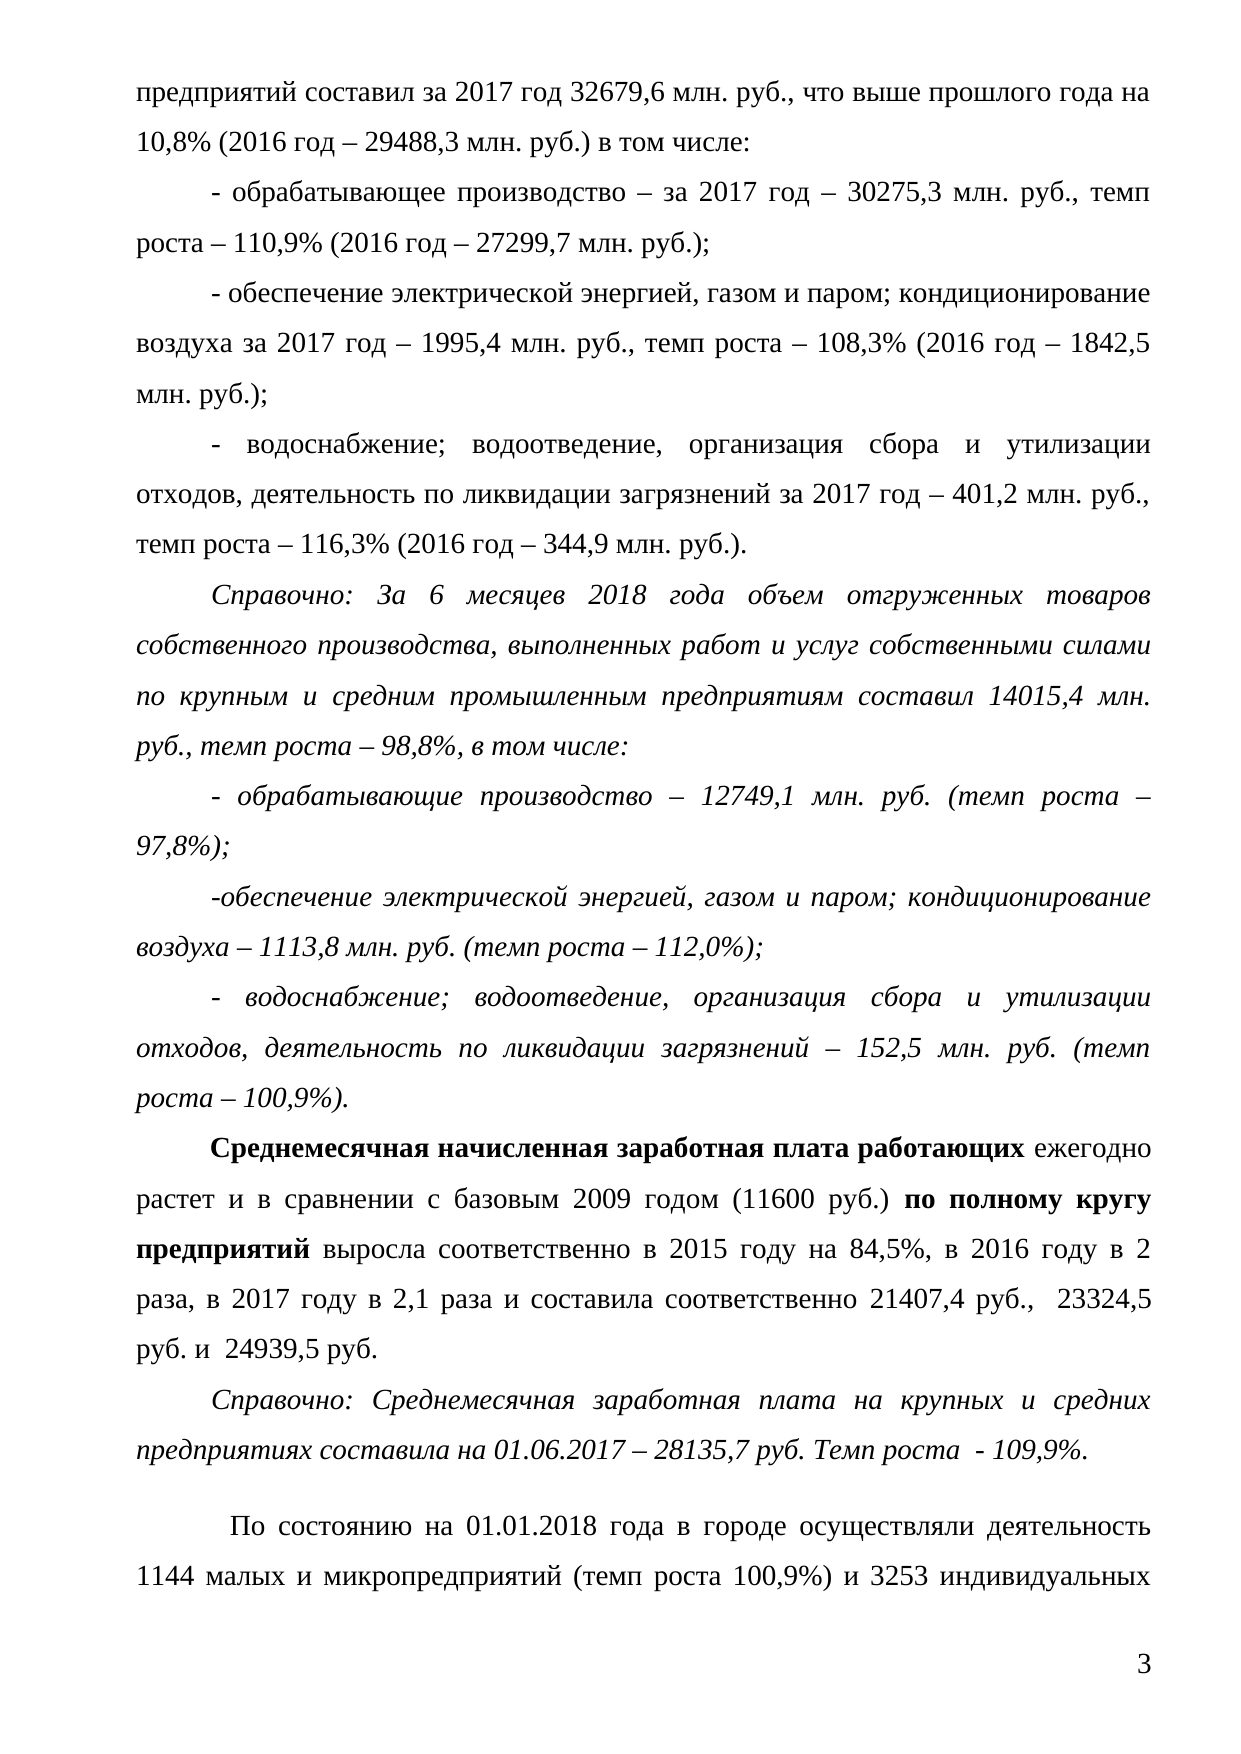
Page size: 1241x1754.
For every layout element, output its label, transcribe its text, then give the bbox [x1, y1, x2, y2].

text - водоснабжение; водоотведение, организация сбора и утилизации отходов, деятельность по ликвидации загрязнений за 2017 год – 401,2 млн. руб., темп роста – 116,3% (2016 год – 344,9 млн. руб.). [136, 426, 1152, 560]
text - обрабатывающее производство – за 2017 год – 30275,3 млн. руб., темп роста – 110,9% (2016 год – 27299,7 млн. руб.); [136, 174, 1152, 258]
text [136, 74, 1152, 158]
text - обрабатывающие производство – 12749,1 млн. руб. (темп роста – 97,8%); [136, 778, 1152, 862]
text - обеспечение электрической энергией, газом и паром; кондиционирование воздуха за 2017 год – 1995,4 млн. руб., темп роста – 108,3% (2016 год – 1842,5 млн. руб.); [136, 275, 1152, 409]
text - водоснабжение; водоотведение, организация сбора и утилизации отходов, деятельность по ликвидации загрязнений – 152,5 млн. руб. (темп роста – 100,9%). [136, 979, 1152, 1114]
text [136, 1508, 1152, 1591]
text Справочно: Среднемесячная заработная плата на крупных и средних предприятиях составила на 01.06.2017 – 28135,7 руб. Темп роста - 109,9%. [136, 1382, 1152, 1466]
text -обеспечение электрической энергией, газом и паром; кондиционирование воздуха – 1113,8 млн. руб. (темп роста – 112,0%); [136, 879, 1152, 963]
text Среднемесячная начисленная заработная плата работающих ежегодно растет и в сравнении с базовым 2009 годом (11600 руб.) по полному кругу предприятий выросла соответственно в 2015 году на 84,5%, в 2016 году в 2 раза, в 2017 году в 2,1 раза и составила соответственно 21407,4 руб., 23324,5 руб. и 24939,5 руб. [136, 1130, 1152, 1365]
text Справочно: За 6 месяцев 2018 года объем отгруженных товаров собственного производства, выполненных работ и услуг собственными силами по крупным и средним промышленным предприятиям составил 14015,4 млн. руб., темп роста – 98,8%, в том числе: [136, 577, 1152, 761]
